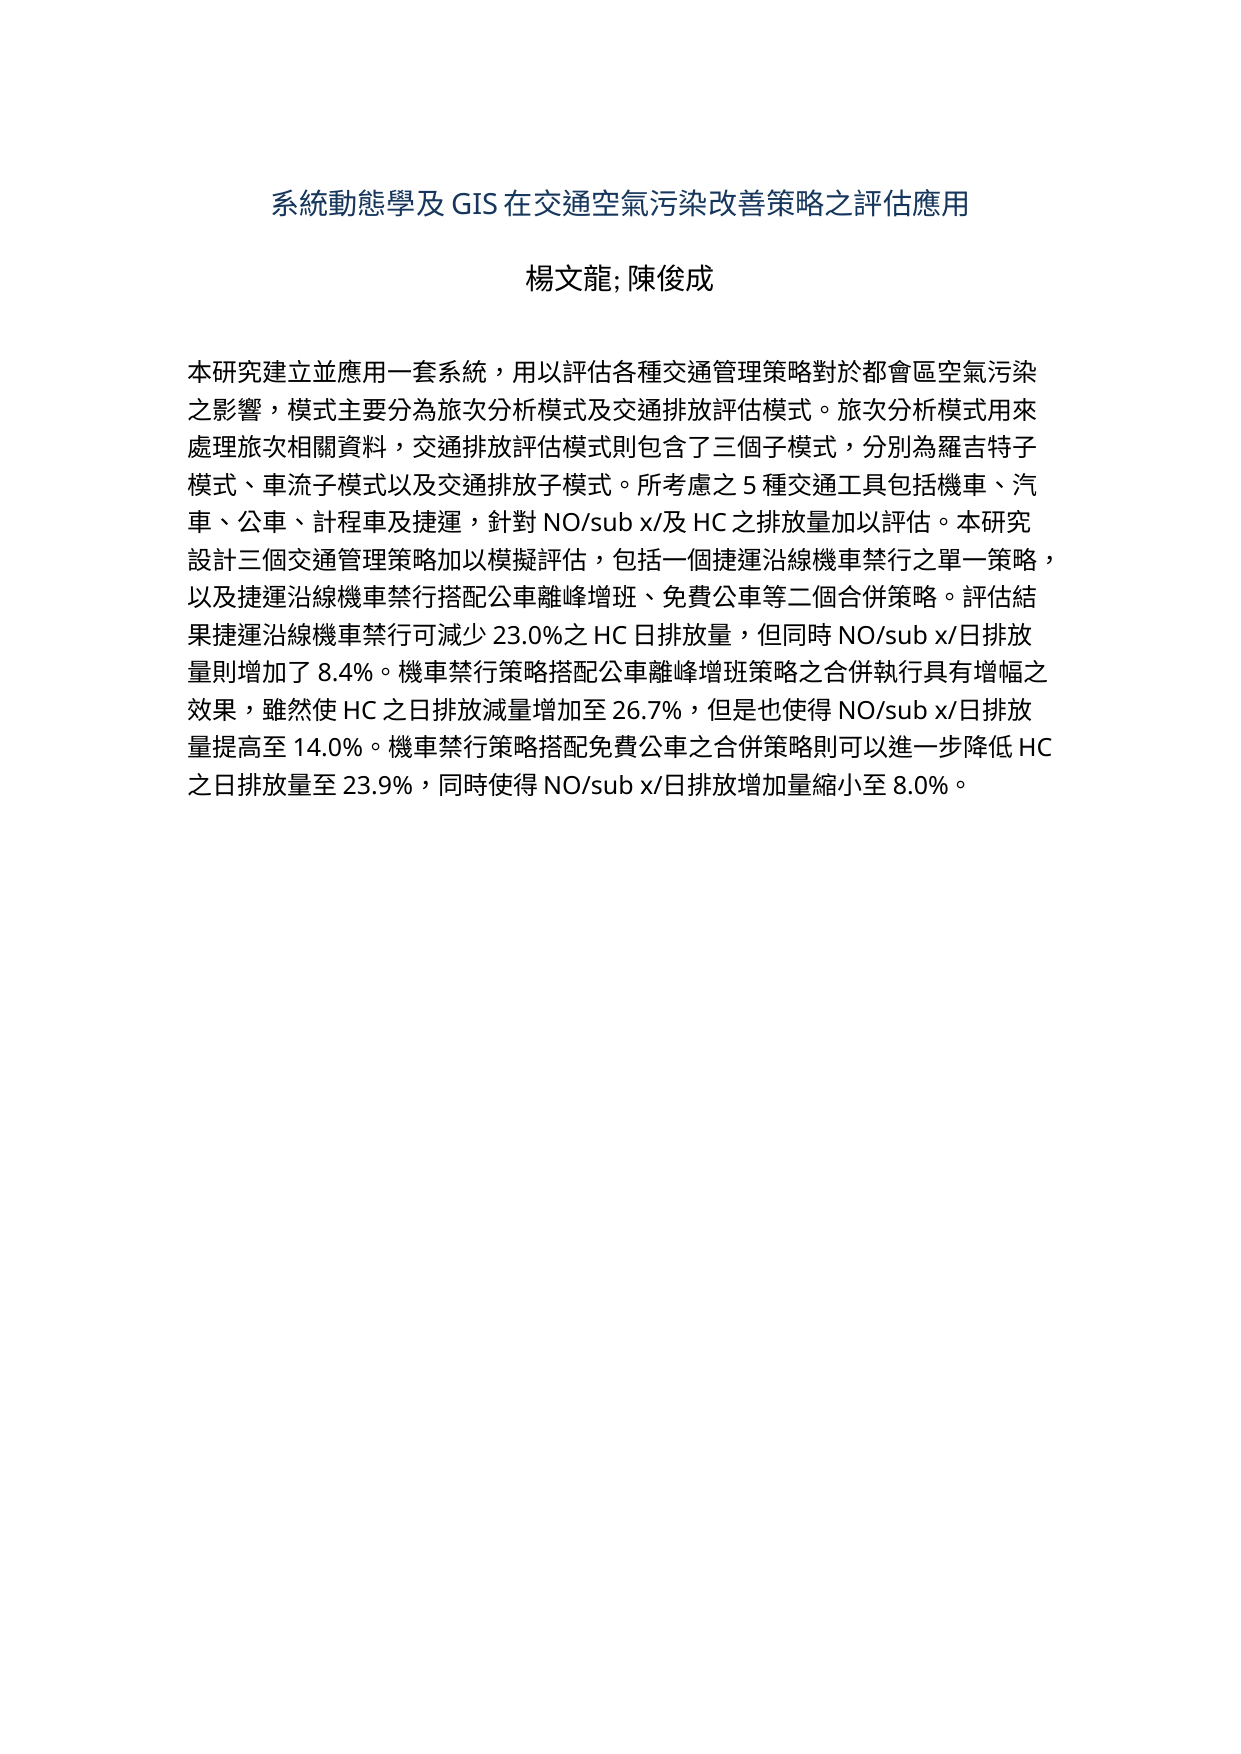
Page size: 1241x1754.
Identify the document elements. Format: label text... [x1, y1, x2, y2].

text 楊文龍; 陳俊成 [187, 239, 1053, 314]
text 本研究建立並應用一套系統，用以評估各種交通管理策略對於都會區空氣污染之影響，模式主要分為旅次分析模式及交通排放評估模式。旅次分析模式用來處理旅次相關資料，交通排放評估模式則包含了三個子模式，分別為羅吉特子模式、車流子模式以及交通排放子模式。所考慮之5種交通工具包括機車、汽車、公車、計程車及捷運，針對NO/sub x/及HC之排放量加以評估。本研究設計三個交通管理策略加以模擬評估，包括一個捷運沿線機車禁行之單一策略，以及捷運沿線機車禁行搭配公車離峰增班、免費公車等二個合併策略。評估結果捷運沿線機車禁行可減少23.0%之HC日排放量，但同時NO/sub x/日排放量則增加了8.4%。機車禁行策略搭配公車離峰增班策略之合併執行具有增幅之效果，雖然使HC之日排放減量增加至26.7%，但是也使得NO/sub x/日排放量提高至14.0%。機車禁行策略搭配免費公車之合併策略則可以進一步降低HC之日排放量至23.9%，同時使得NO/sub x/日排放增加量縮小至8.0%。 [187, 352, 1053, 802]
text 系統動態學及GIS在交通空氣污染改善策略之評估應用 [187, 164, 1053, 239]
